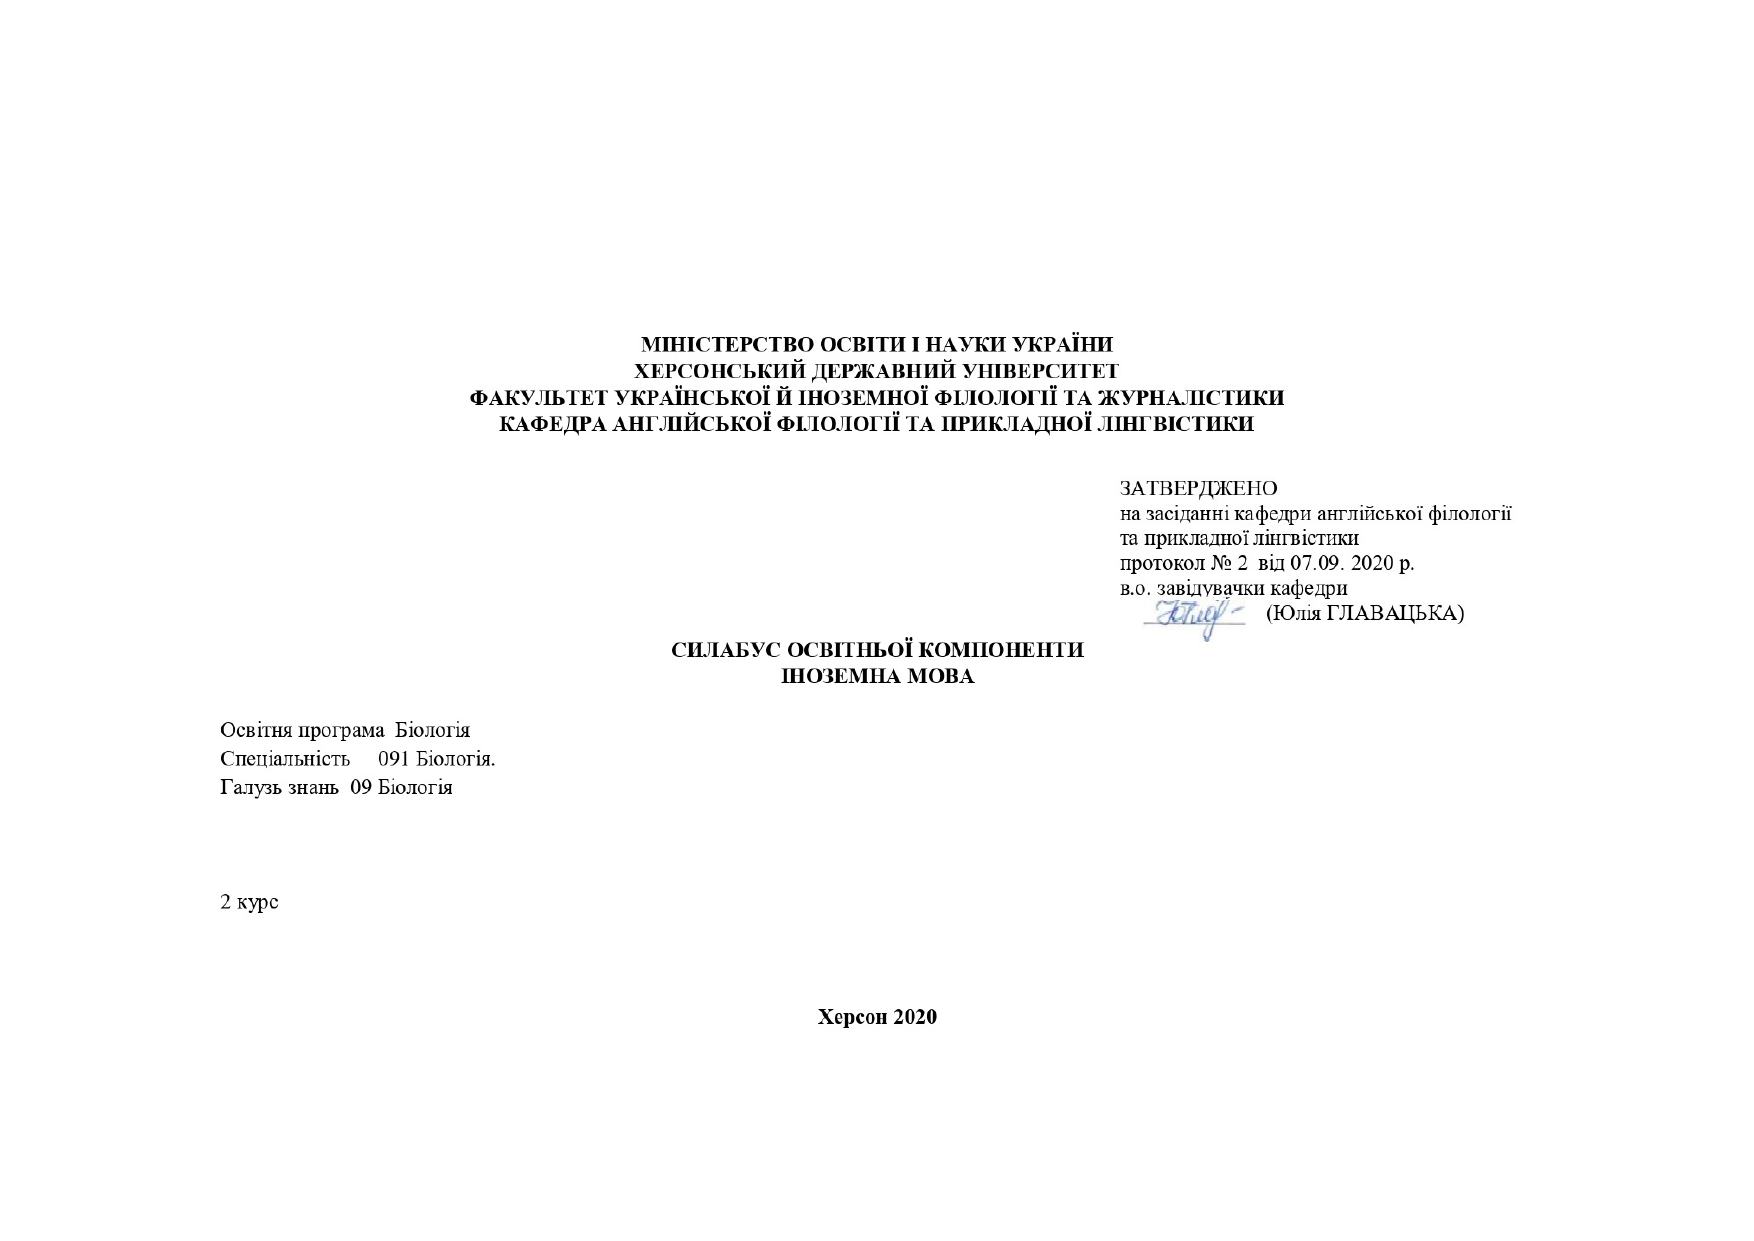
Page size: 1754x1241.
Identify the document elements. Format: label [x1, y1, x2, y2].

picture [118, 177, 1636, 1152]
